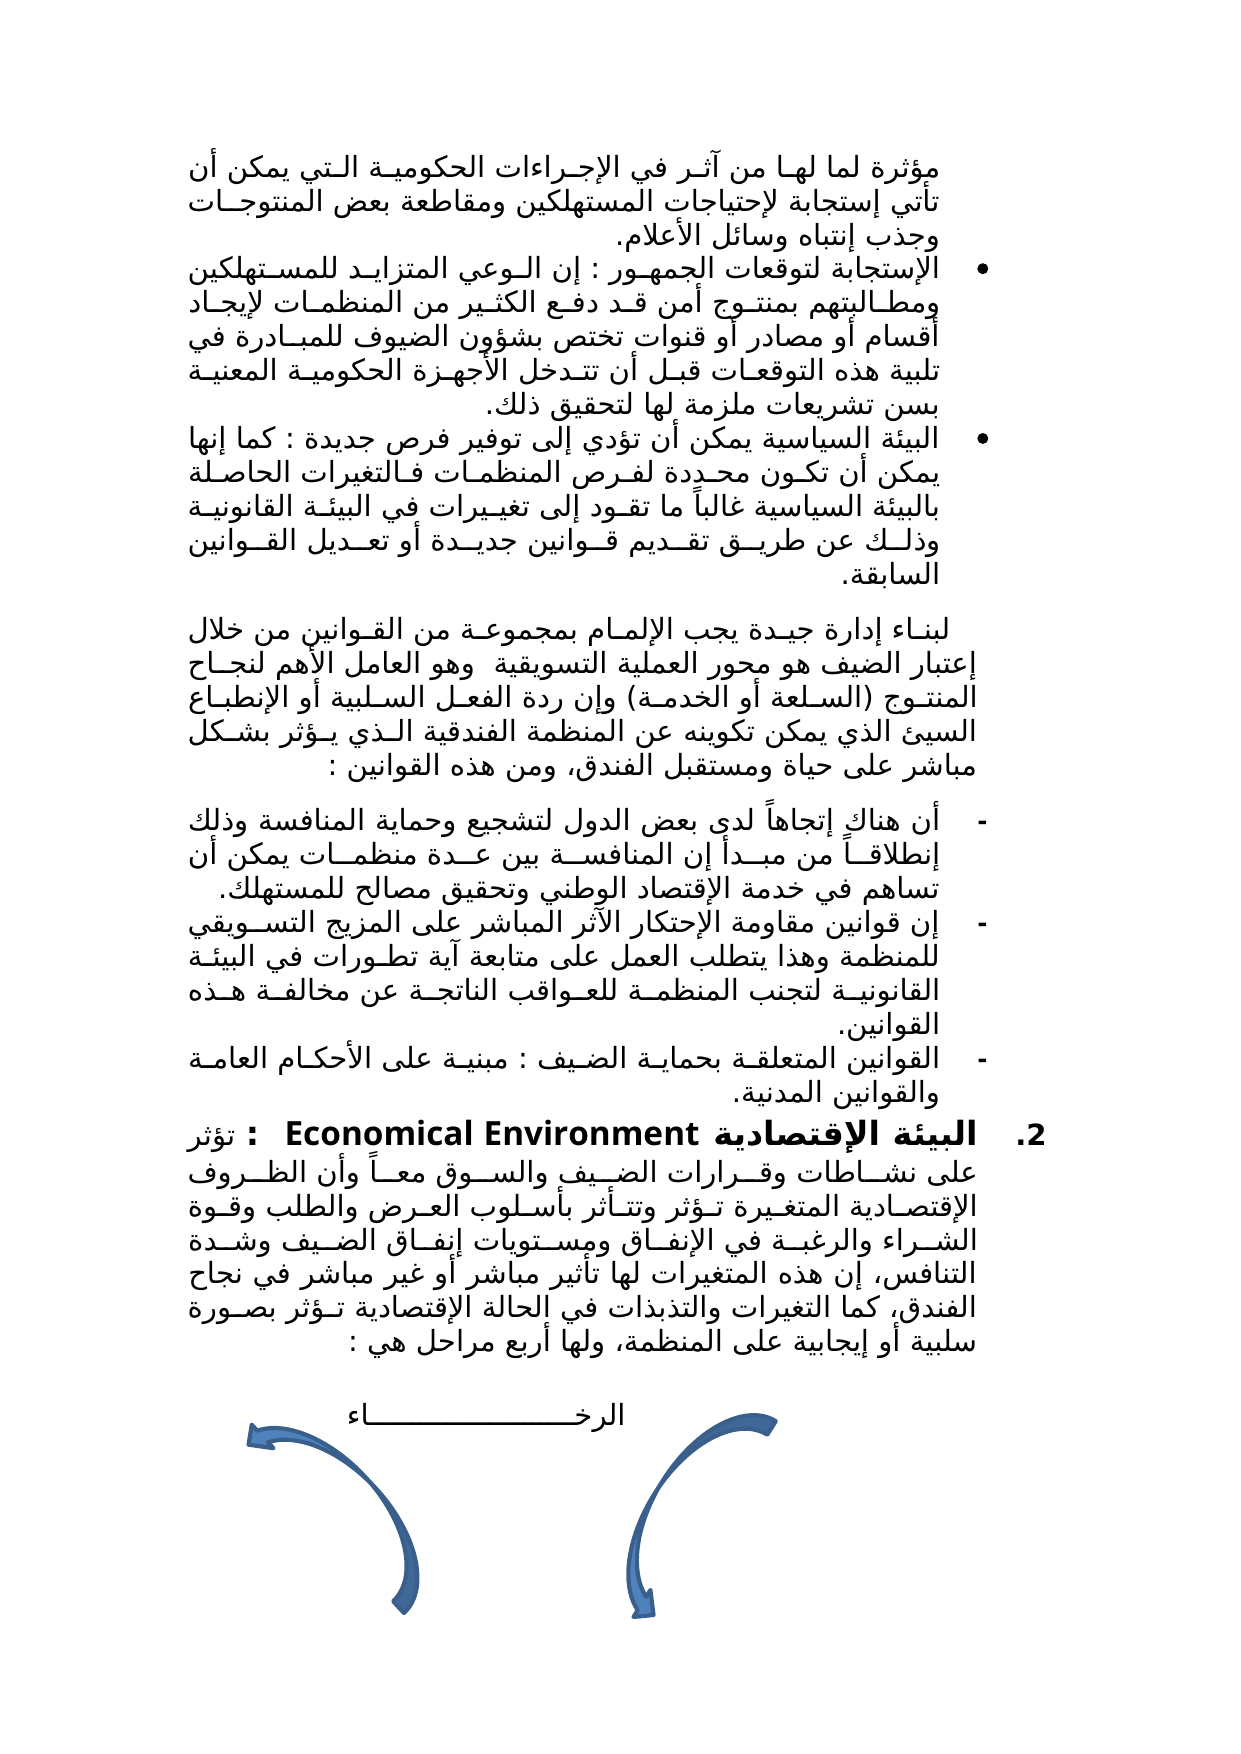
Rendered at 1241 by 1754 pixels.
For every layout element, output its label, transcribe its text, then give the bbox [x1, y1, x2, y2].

text لبناء إدارة جيدة يجب الإلمام بمجموعة من القوانين من خلال إعتبار الضيف هو محور العملية التسويقية وهو العامل الأهم لنجاح المنتوج (السلعة أو الخدمة) وإن ردة الفعل السلبية أو الإنطباع السيئ الذي يمكن تكوينه عن المنظمة الفندقية الذي يؤثر بشكل مباشر على حياة ومستقبل الفندق، ومن هذه القوانين : [187, 612, 978, 782]
list البيئة السياسية يمكن أن تؤدي إلى توفير فرص جديدة : كما إنها يمكن أن تكون محددة لفرص المنظمات فالتغيرات الحاصلة بالبيئة السياسية غالباً ما تقود إلى تغييرات في البيئة القانونية وذلك عن طريق تقديم قوانين جديدة أو تعديل القوانين السابقة. [187, 422, 978, 591]
list أن هناك إتجاهاً لدى بعض الدول لتشجيع وحماية المنافسة وذلك إنطلاقاً من مبدأ إن المنافسة بين عدة منظمات يمكن أن تساهم في خدمة الإقتصاد الوطني وتحقيق مصالح للمستهلك. [187, 803, 978, 905]
list إن قوانين مقاومة الإحتكار الآثر المباشر على المزيج التسويقي للمنظمة وهذا يتطلب العمل على متابعة آية تطورات في البيئة القانونية لتجنب المنظمة للعواقب الناتجة عن مخالفة هذه القوانين. [187, 905, 978, 1041]
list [187, 150, 978, 252]
list الإستجابة لتوقعات الجمهور : إن الوعي المتزايد للمستهلكين ومطالبتهم بمنتوج أمن قد دفع الكثير من المنظمات لإيجاد أقسام أو مصادر أو قنوات تختص بشؤون الضيوف للمبادرة في تلبية هذه التوقعات قبل أن تتدخل الأجهزة الحكومية المعنية بسن تشريعات ملزمة لها لتحقيق ذلك. [187, 252, 978, 422]
list البيئة الإقتصادية Economical Environment : تؤثر على نشاطات وقرارات الضيف والسوق معاً وأن الظروف الإقتصادية المتغيرة تؤثر وتتأثر بأسلوب العرض والطلب وقوة الشراء والرغبة في الإنفاق ومستويات إنفاق الضيف وشدة التنافس، إن هذه المتغيرات لها تأثير مباشر أو غير مباشر في نجاح الفندق، كما التغيرات والتذبذات في الحالة الإقتصادية تؤثر بصورة سلبية أو إيجابية على المنظمة، ولها أربع مراحل هي : [187, 1109, 1015, 1359]
list الرخــــــــــــــــــــــــاء [187, 1398, 978, 1432]
list القوانين المتعلقة بحماية الضيف : مبنية على الأحكام العامة والقوانين المدنية. [187, 1041, 978, 1109]
